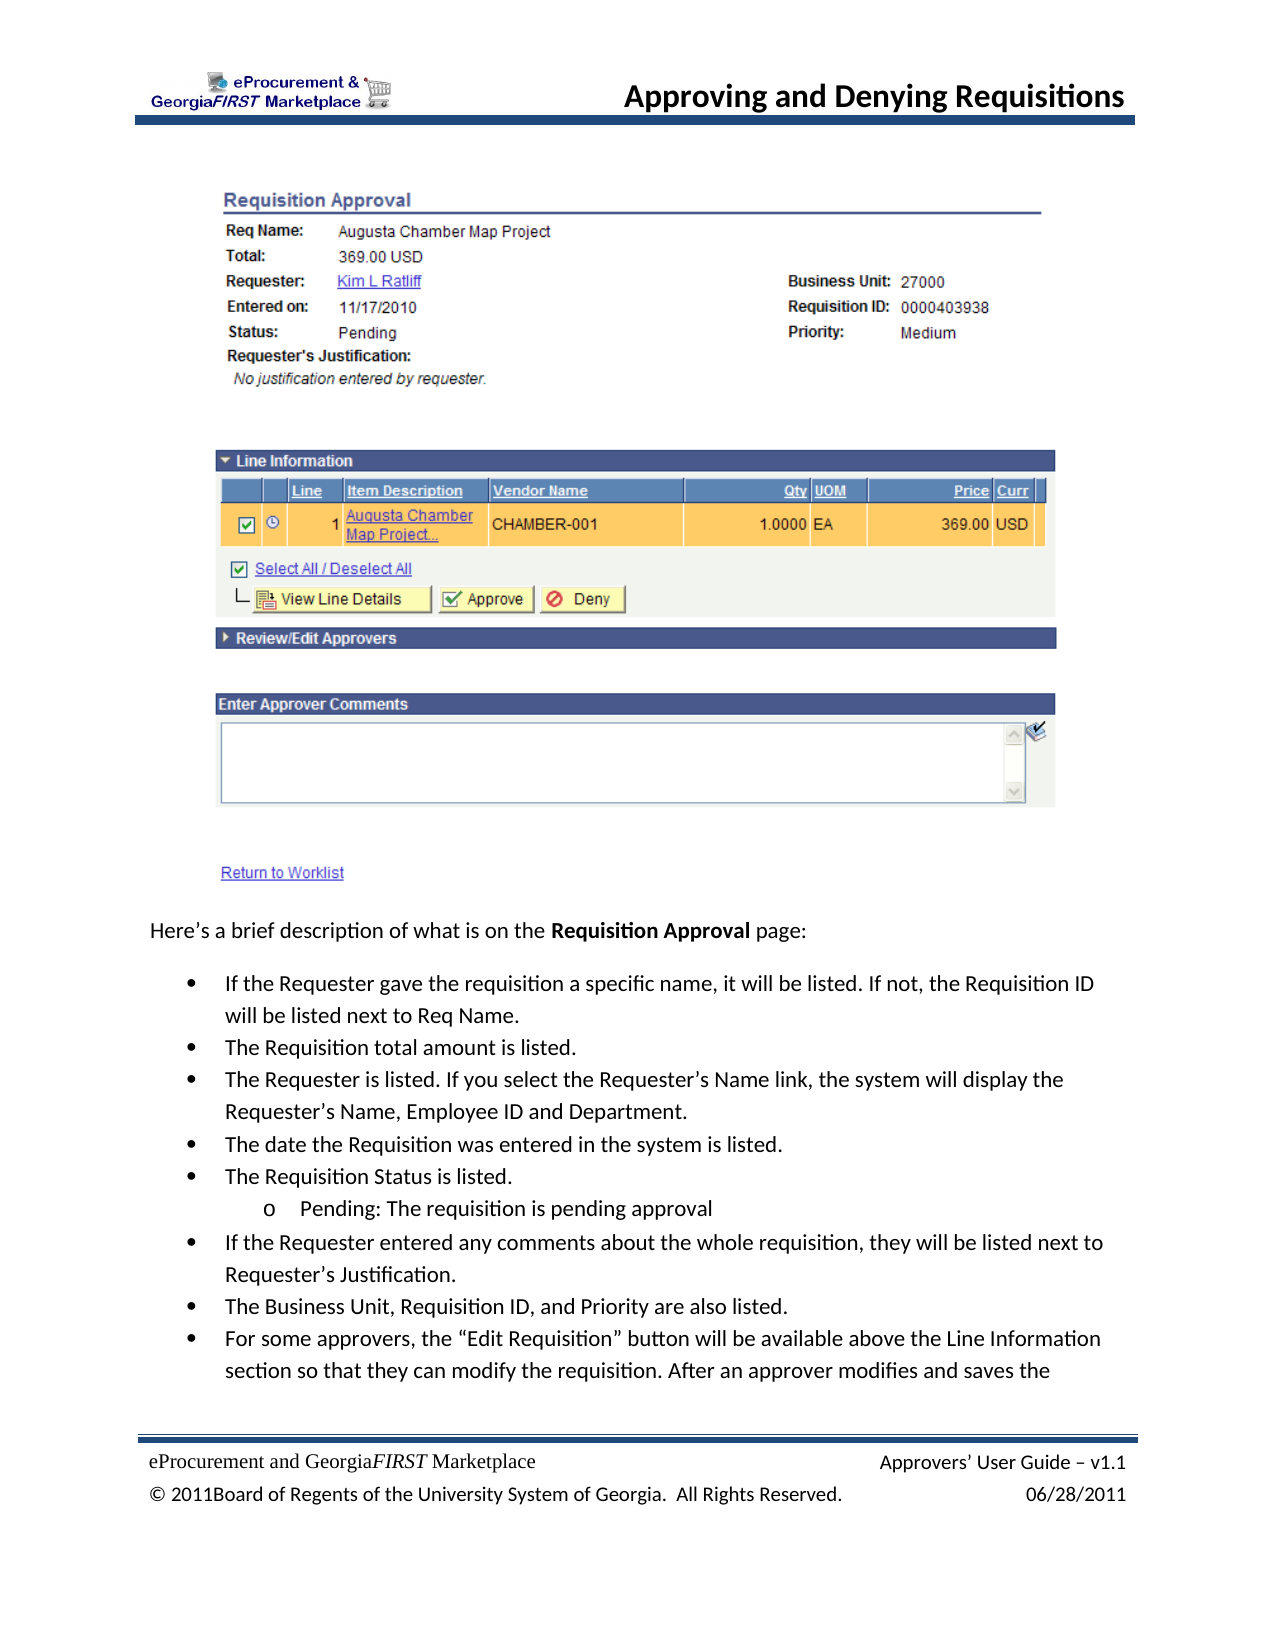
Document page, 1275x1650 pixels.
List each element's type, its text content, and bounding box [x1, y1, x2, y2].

list The Business Unit, Requisition ID, and Priority are also listed. [187, 1292, 1125, 1320]
text Here’s a brief description of what is on the Requisition Approval page: [150, 916, 1125, 944]
list If the Requester entered any comments about the whole requisition, they will be listed next to Requester’s Justification. [187, 1228, 1125, 1288]
list The Requisition Status is listed. [187, 1162, 1125, 1190]
list The date the Requisition was entered in the system is listed. [187, 1130, 1125, 1158]
list The Requisition total amount is listed. [187, 1033, 1125, 1061]
list If the Requester gave the requisition a specific name, it will be listed. If not, the Requisition ID will be listed next to Req Name. [187, 969, 1125, 1029]
picture [207, 184, 1068, 891]
list The Requester is listed. If you select the Requester’s Name link, the system will display the Requester’s Name, Employee ID and Department. [187, 1065, 1125, 1126]
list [187, 1324, 1125, 1384]
list Pending: The requisition is pending approval [262, 1194, 1125, 1223]
picture [146, 68, 399, 113]
